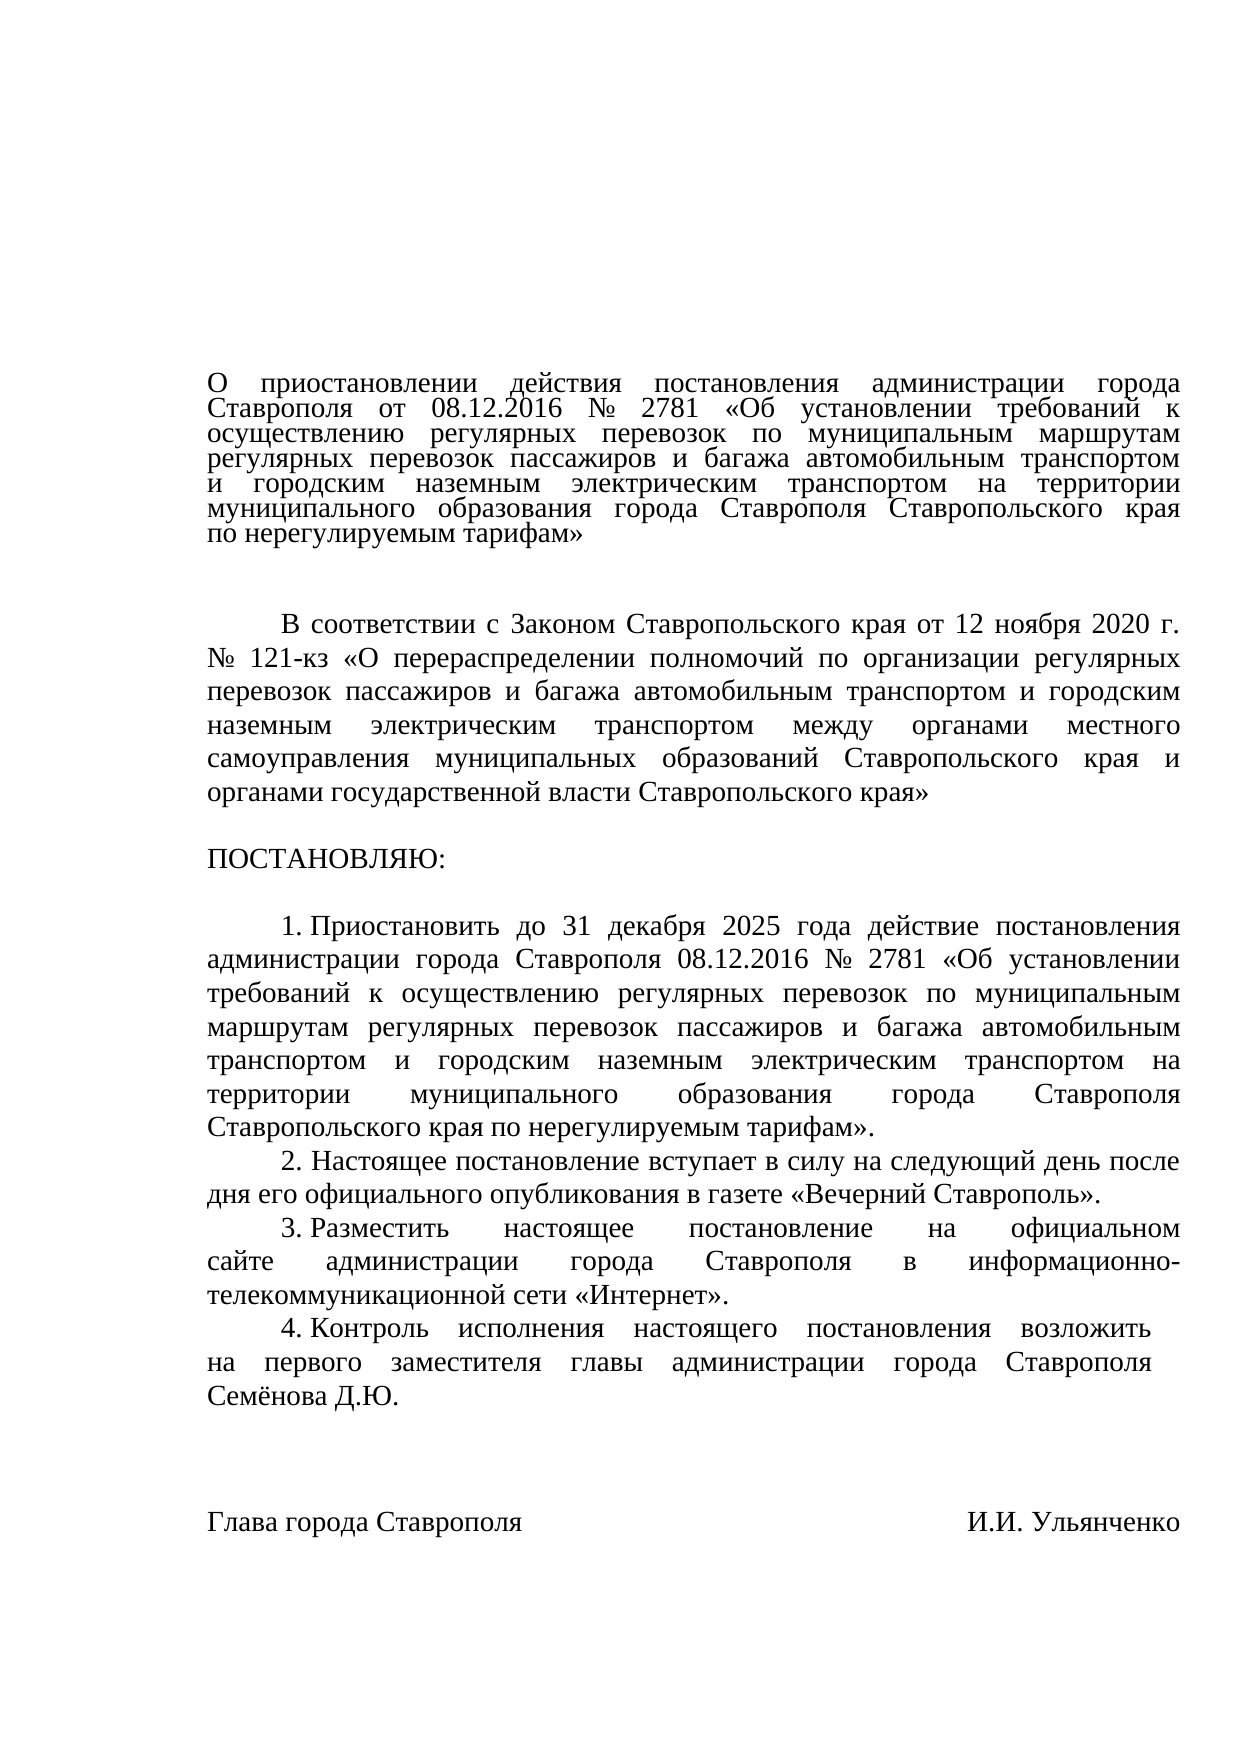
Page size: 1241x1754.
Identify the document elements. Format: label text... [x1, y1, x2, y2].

text ПОСТАНОВЛЯЮ: [207, 841, 1181, 874]
text В соответствии с Законом Ставропольского края от 12 ноября 2020 г. № 121-кз «О перераспределении полномочий по организации регулярных перевозок пассажиров и багажа автомобильным транспортом и городским наземным электрическим транспортом между органами местного самоуправления муниципальных образований Ставропольского края и органами государственной власти Ставропольского края» [207, 606, 1181, 807]
text О приостановлении действия постановления администрации города Ставрополя от 08.12.2016 № 2781 «Об установлении требований к осуществлению регулярных перевозок по муниципальным маршрутам регулярных перевозок пассажиров и багажа автомобильным транспортом и городским наземным электрическим транспортом на территории муниципального образования города Ставрополя Ставропольского края по нерегулируемым тарифам» [207, 373, 1181, 548]
text 1. Приостановить до 31 декабря 2025 года действие постановления администрации города Ставрополя 08.12.2016 № 2781 «Об установлении требований к осуществлению регулярных перевозок по муниципальным маршрутам регулярных перевозок пассажиров и багажа автомобильным транспортом и городским наземным электрическим транспортом на территории муниципального образования города Ставрополя Ставропольского края по нерегулируемым тарифам». [207, 908, 1181, 1143]
text 3. Разместить настоящее постановление на официальном сайте администрации города Ставрополя в информационно-телекоммуникационной сети «Интернет». [207, 1210, 1181, 1311]
text 2. Настоящее постановление вступает в силу на следующий день после дня его официального опубликования в газете «Вечерний Ставрополь». [207, 1143, 1181, 1210]
text Глава города Ставрополя И.И. Ульянченко [207, 1512, 1181, 1537]
text 4. Контроль исполнения настоящего постановления возложить на первого заместителя главы администрации города Ставрополя Семёнова Д.Ю. [207, 1311, 1181, 1411]
